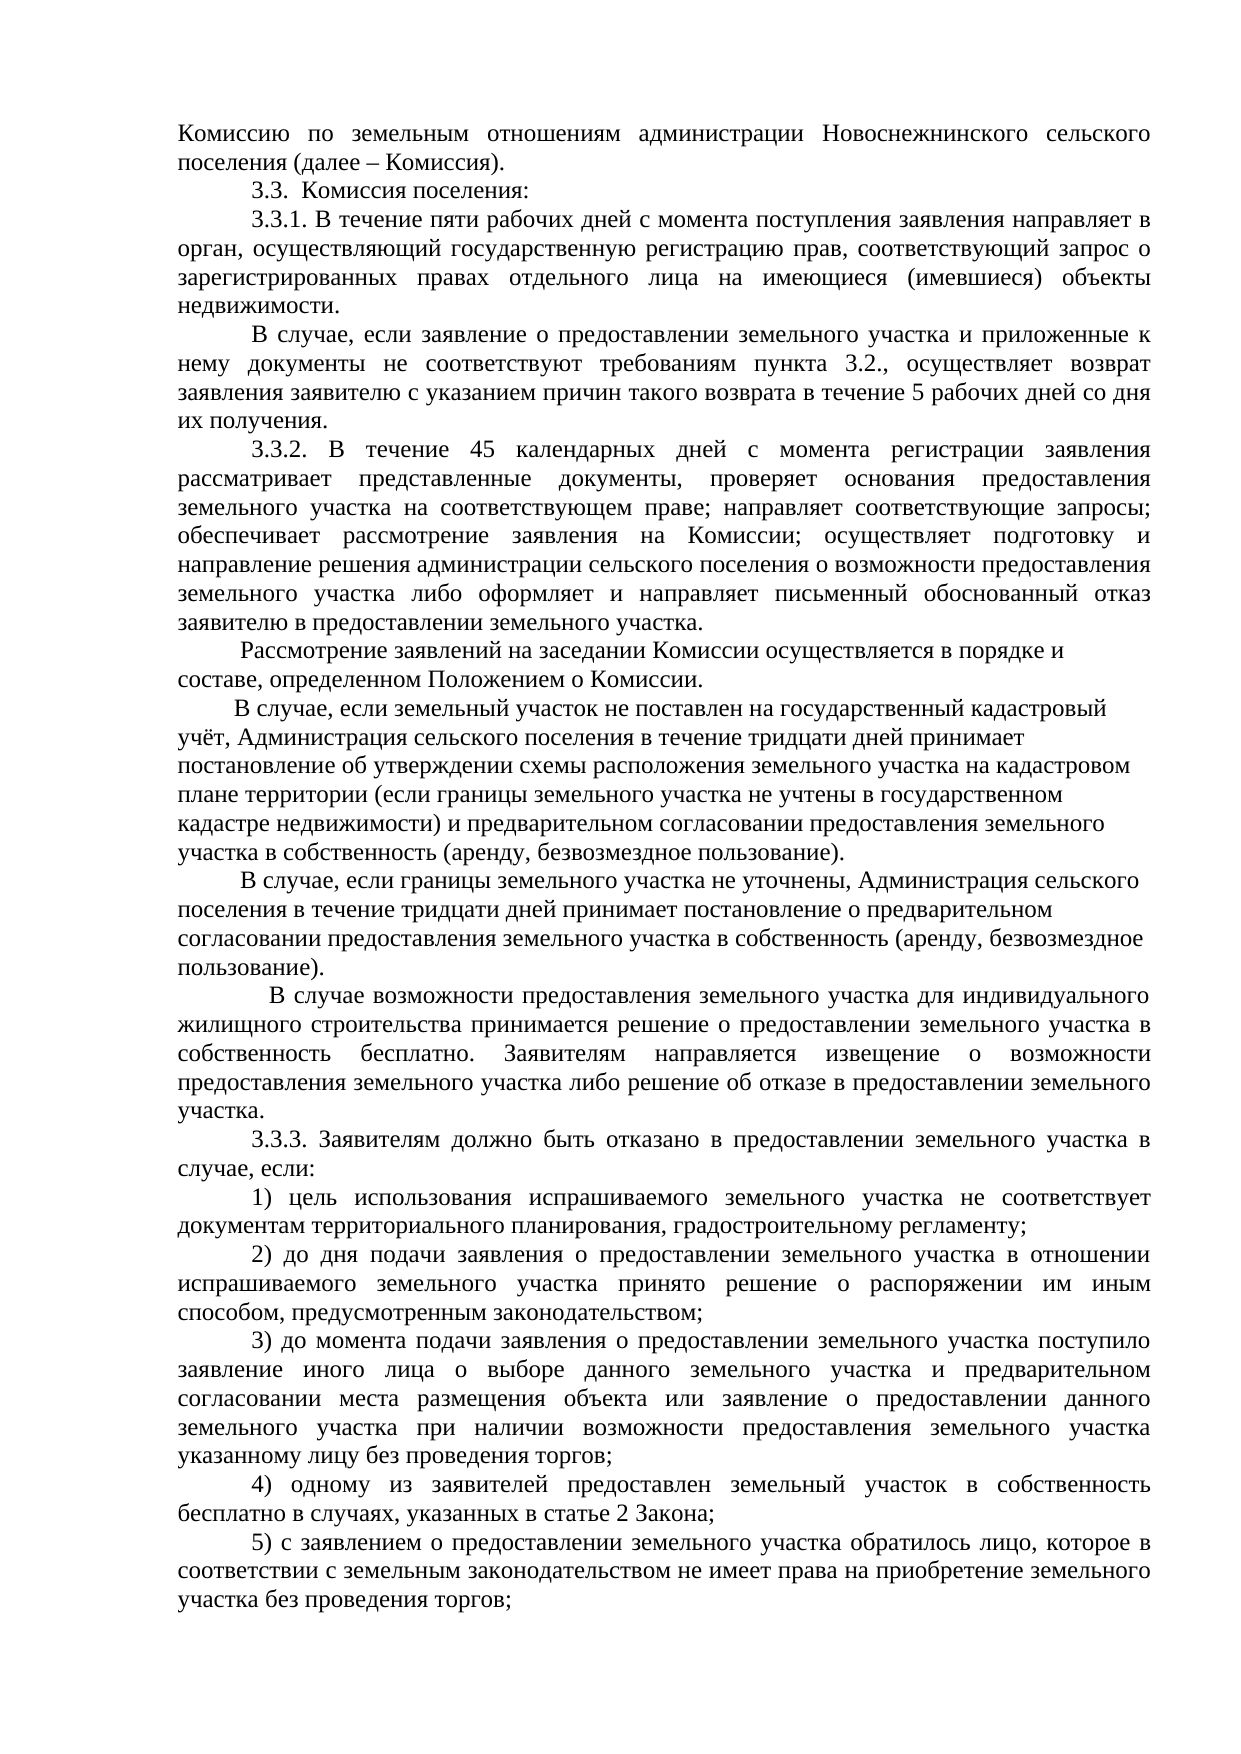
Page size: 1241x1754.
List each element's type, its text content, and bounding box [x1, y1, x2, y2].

text 3.3.2. В течение 45 календарных дней с момента регистрации заявления рассматривает представленные документы, проверяет основания предоставления земельного участка на соответствующем праве; направляет соответствующие запросы; обеспечивает рассмотрение заявления на Комиссии; осуществляет подготовку и направление решения администрации сельского поселения о возможности предоставления земельного участка либо оформляет и направляет письменный обоснованный отказ заявителю в предоставлении земельного участка. [177, 434, 1152, 636]
text 3) до момента подачи заявления о предоставлении земельного участка поступило заявление иного лица о выборе данного земельного участка и предварительном согласовании места размещения объекта или заявление о предоставлении данного земельного участка при наличии возможности предоставления земельного участка указанному лицу без проведения торгов; [177, 1326, 1152, 1469]
text 3.3.1. В течение пяти рабочих дней с момента поступления заявления направляет в орган, осуществляющий государственную регистрацию прав, соответствующий запрос о зарегистрированных правах отдельного лица на имеющиеся (имевшиеся) объекты недвижимости. [177, 204, 1152, 319]
text В случае, если границы земельного участка не уточнены, Администрация сельского поселения в течение тридцати дней принимает постановление о предварительном согласовании предоставления земельного участка в собственность (аренду, безвозмездное пользование). [177, 866, 1152, 981]
text В случае, если заявление о предоставлении земельного участка и приложенные к нему документы не соответствуют требованиям пункта 3.2., осуществляет возврат заявления заявителю с указанием причин такого возврата в течение 5 рабочих дней со дня их получения. [177, 319, 1152, 434]
text В случае, если земельный участок не поставлен на государственный кадастровый учёт, Администрация сельского поселения в течение тридцати дней принимает постановление об утверждении схемы расположения земельного участка на кадастровом плане территории (если границы земельного участка не учтены в государственном кадастре недвижимости) и предварительном согласовании предоставления земельного участка в собственность (аренду, безвозмездное пользование). [177, 693, 1152, 866]
text 5) с заявлением о предоставлении земельного участка обратилось лицо, которое в соответствии с земельным законодательством не имеет права на приобретение земельного участка без проведения торгов; [177, 1527, 1152, 1613]
text 2) до дня подачи заявления о предоставлении земельного участка в отношении испрашиваемого земельного участка принято решение о распоряжении им иным способом, предусмотренным законодательством; [177, 1239, 1152, 1326]
text 3.3. Комиссия поселения: [177, 176, 1152, 204]
text 3.3.3. Заявителям должно быть отказано в предоставлении земельного участка в случае, если: [177, 1124, 1152, 1182]
text В случае возможности предоставления земельного участка для индивидуального жилищного строительства принимается решение о предоставлении земельного участка в собственность бесплатно. Заявителям направляется извещение о возможности предоставления земельного участка либо решение об отказе в предоставлении земельного участка. [177, 981, 1152, 1124]
text Рассмотрение заявлений на заседании Комиссии осуществляется в порядке и составе, определенном Положением о Комиссии. [177, 636, 1152, 693]
text 1) цель использования испрашиваемого земельного участка не соответствует документам территориального планирования, градостроительному регламенту; [177, 1182, 1152, 1239]
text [177, 118, 1152, 176]
text 4) одному из заявителей предоставлен земельный участок в собственность бесплатно в случаях, указанных в статье 2 Закона; [177, 1469, 1152, 1527]
